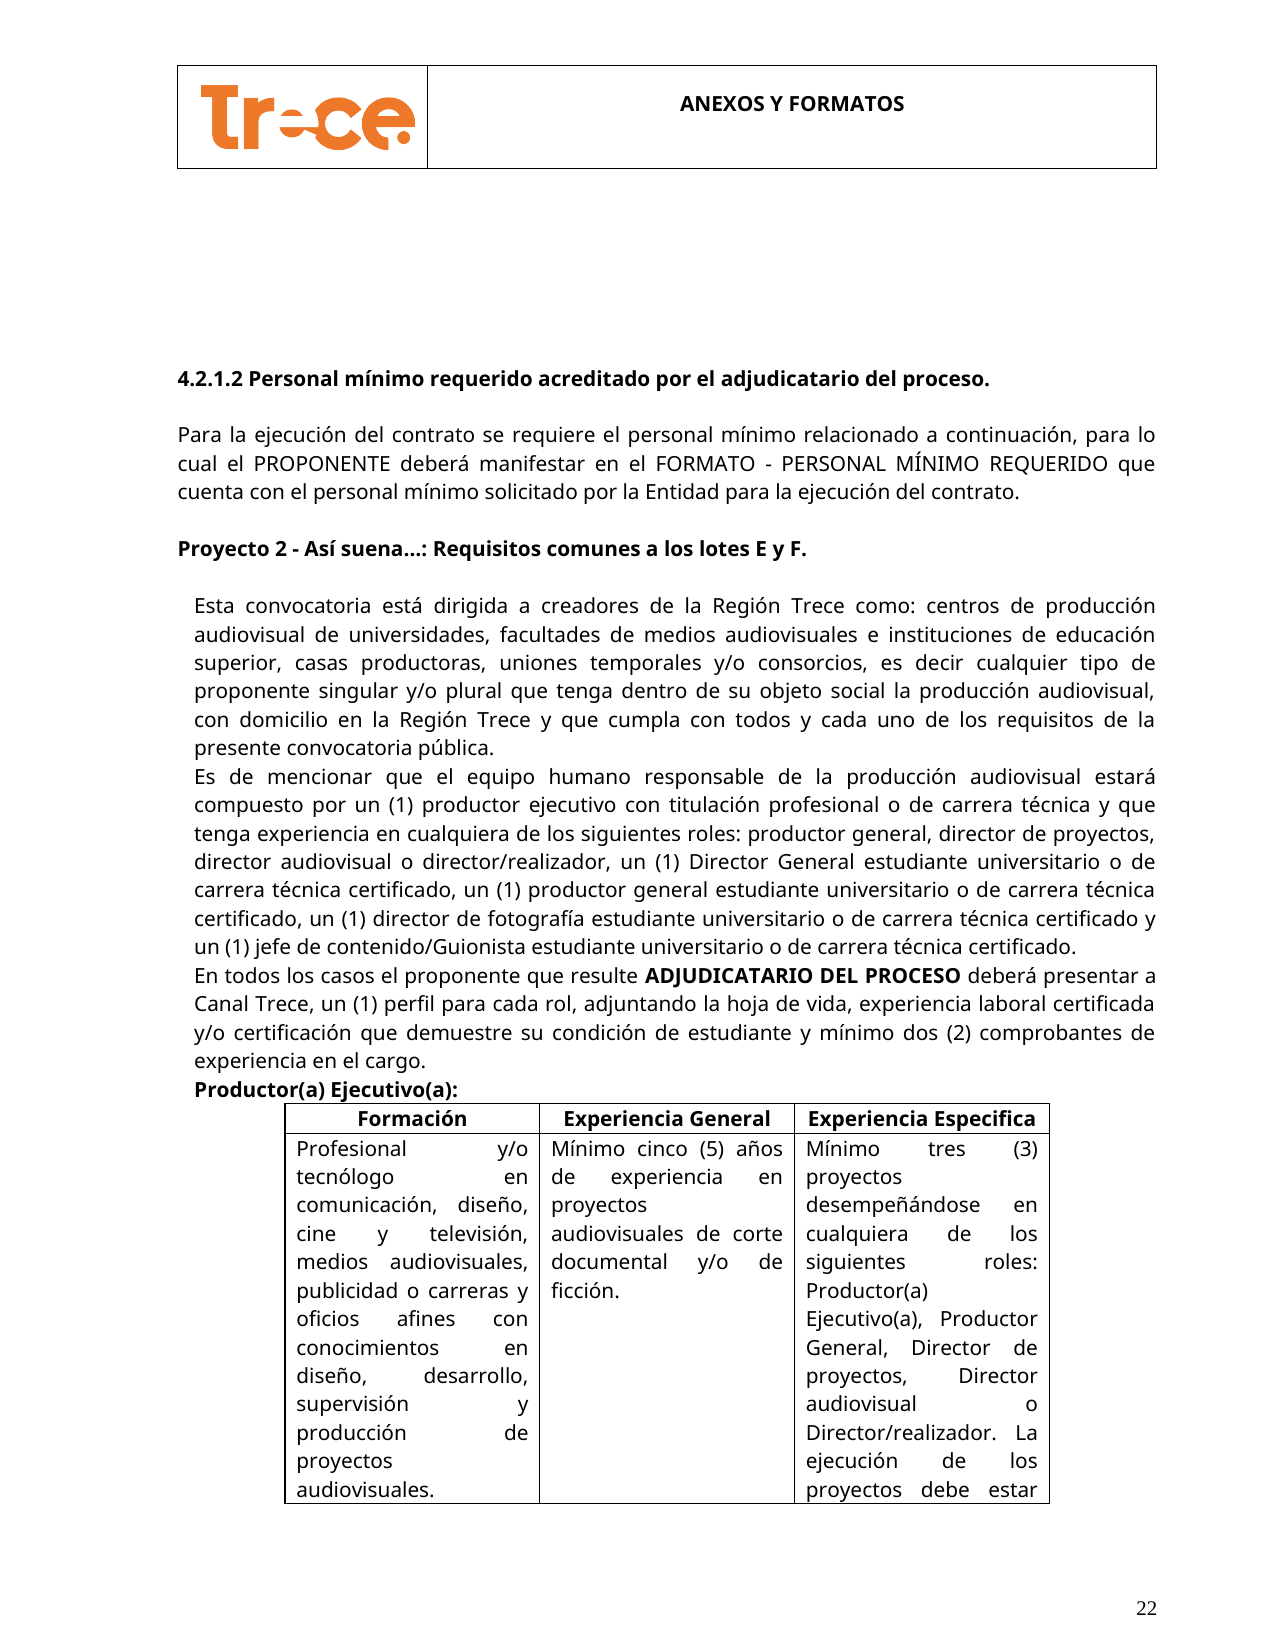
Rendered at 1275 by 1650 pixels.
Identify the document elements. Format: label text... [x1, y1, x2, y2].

text Para la ejecución del contrato se requiere el personal mínimo relacionado a continuación, para lo cual el PROPONENTE deberá manifestar en el FORMATO - PERSONAL MÍNIMO REQUERIDO que cuenta con el personal mínimo solicitado por la Entidad para la ejecución del contrato. [177, 421, 1157, 506]
text Proyecto 2 - Así suena…: Requisitos comunes a los lotes E y F. [177, 534, 1157, 563]
text En todos los casos el proponente que resulte ADJUDICATARIO DEL PROCESO deberá presentar a Canal Trece, un (1) perfil para cada rol, adjuntando la hoja de vida, experiencia laboral certificada y/o certificación que demuestre su condición de estudiante y mínimo dos (2) comprobantes de experiencia en el cargo. [194, 961, 1157, 1075]
table_cell Mínimo cinco (5) años de experiencia en proyectos audiovisuales de corte documental y/o de ficción. [540, 1134, 794, 1503]
table_header Experiencia Especifica [795, 1104, 1049, 1133]
picture [188, 72, 428, 162]
text Es de mencionar que el equipo humano responsable de la producción audiovisual estará compuesto por un (1) productor ejecutivo con titulación profesional o de carrera técnica y que tenga experiencia en cualquiera de los siguientes roles: productor general, director de proyectos, director audiovisual o director/realizador, un (1) Director General estudiante universitario o de carrera técnica certificado, un (1) productor general estudiante universitario o de carrera técnica certificado, un (1) director de fotografía estudiante universitario o de carrera técnica certificado y un (1) jefe de contenido/Guionista estudiante universitario o de carrera técnica certificado. [194, 762, 1157, 961]
table_header Experiencia General [540, 1104, 794, 1133]
text Productor(a) Ejecutivo(a): [194, 1075, 1157, 1103]
text Esta convocatoria está dirigida a creadores de la Región Trece como: centros de producción audiovisual de universidades, facultades de medios audiovisuales e instituciones de educación superior, casas productoras, uniones temporales y/o consorcios, es decir cualquier tipo de proponente singular y/o plural que tenga dentro de su objeto social la producción audiovisual, con domicilio en la Región Trece y que cumpla con todos y cada uno de los requisitos de la presente convocatoria pública. [194, 591, 1157, 762]
text 4.2.1.2 Personal mínimo requerido acreditado por el adjudicatario del proceso. [177, 364, 1157, 392]
table_header Formación [286, 1104, 539, 1133]
